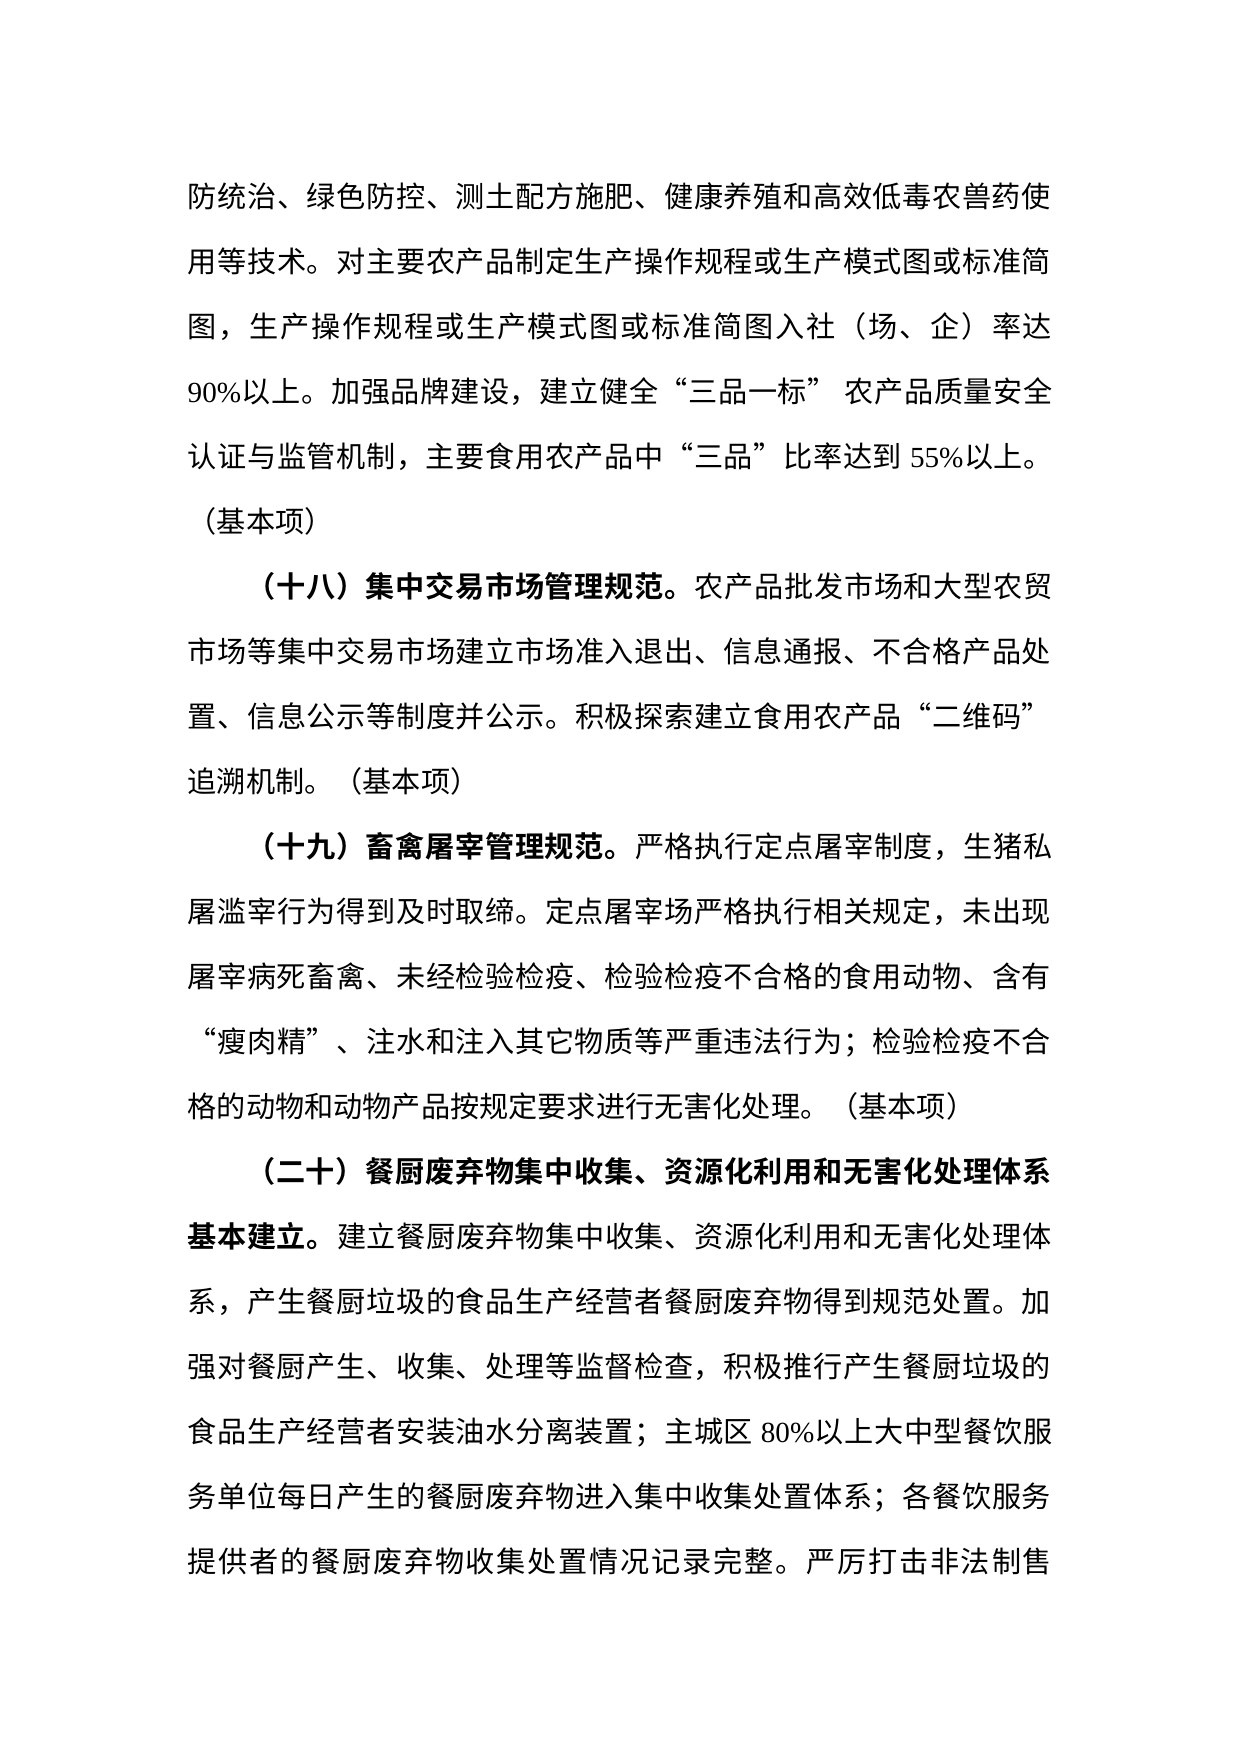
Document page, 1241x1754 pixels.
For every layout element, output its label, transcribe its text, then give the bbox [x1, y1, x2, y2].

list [187, 162, 1053, 552]
list （十九）畜禽屠宰管理规范。严格执行定点屠宰制度，生猪私屠滥宰行为得到及时取缔。定点屠宰场严格执行相关规定，未出现屠宰病死畜禽、未经检验检疫、检验检疫不合格的食用动物、含有“瘦肉精”、注水和注入其它物质等严重违法行为；检验检疫不合格的动物和动物产品按规定要求进行无害化处理。（基本项） [187, 812, 1053, 1137]
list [187, 1137, 1053, 1592]
list （十八）集中交易市场管理规范。农产品批发市场和大型农贸市场等集中交易市场建立市场准入退出、信息通报、不合格产品处置、信息公示等制度并公示。积极探索建立食用农产品“二维码”追溯机制。（基本项） [187, 552, 1053, 812]
